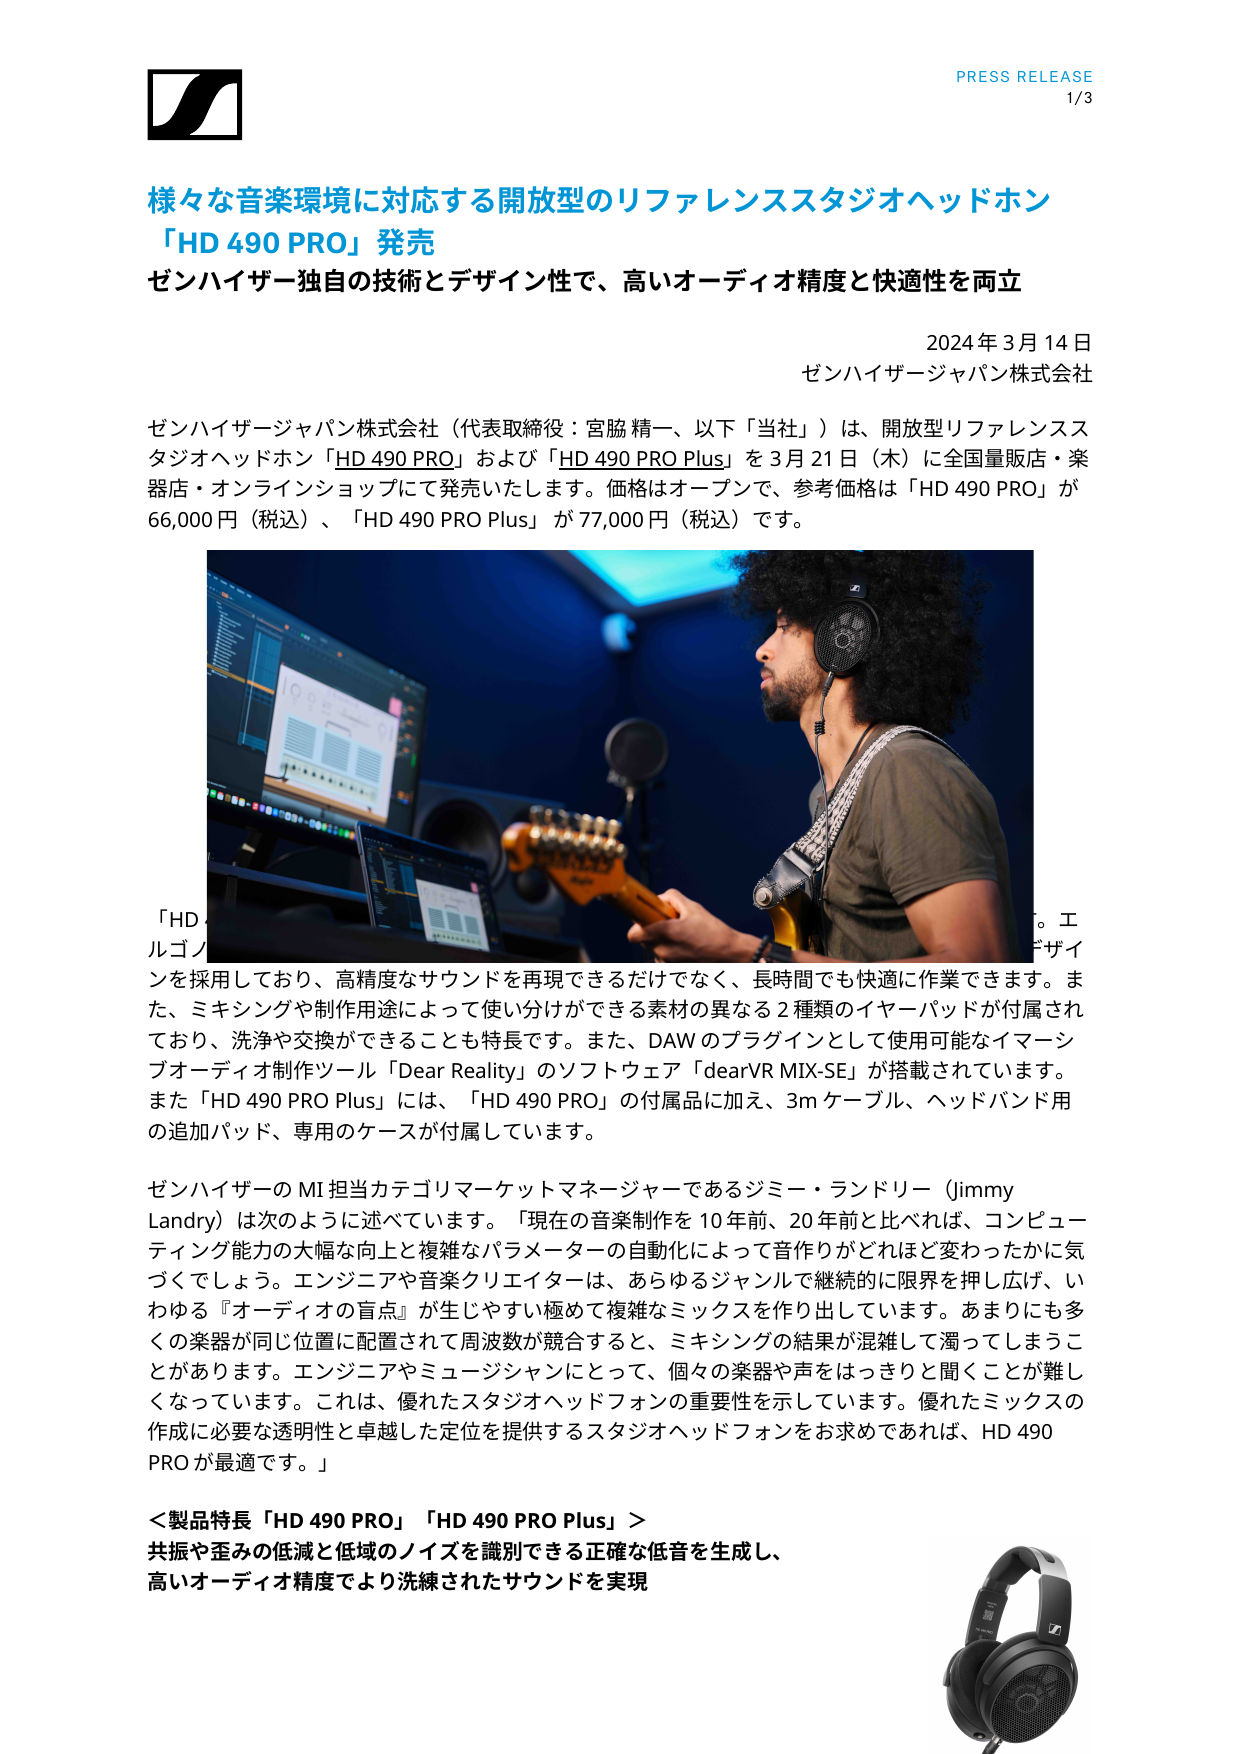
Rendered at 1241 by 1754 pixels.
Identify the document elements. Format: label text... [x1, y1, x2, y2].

text 高いオーディオ精度でより洗練されたサウンドを実現 [148, 1565, 886, 1595]
text ゼンハイザー独自の技術とデザイン性で、高いオーディオ精度と快適性を両立 [148, 262, 1092, 298]
text ゼンハイザーのMI担当カテゴリマーケットマネージャーであるジミー・ランドリー（Jimmy Landry）は次のように述べています。「現在の音楽制作を10年前、20年前と比べれば、コンピューティング能力の大幅な向上と複雑なパラメーターの自動化によって音作りがどれほど変わったかに気づくでしょう。エンジニアや音楽クリエイターは、あらゆるジャンルで継続的に限界を押し広げ、いわゆる『オーディオの盲点』が生じやすい極めて複雑なミックスを作り出しています。あまりにも多くの楽器が同じ位置に配置されて周波数が競合すると、ミキシングの結果が混雑して濁ってしまうことがあります。エンジニアやミュージシャンにとって、個々の楽器や声をはっきりと聞くことが難しくなっています。これは、優れたスタジオヘッドフォンの重要性を示しています。優れたミックスの作成に必要な透明性と卓越した定位を提供するスタジオヘッドフォンをお求めであれば、HD 490 PROが最適です。」 [148, 1174, 1092, 1476]
picture [928, 1536, 1093, 1754]
text ゼンハイザージャパン株式会社（代表取締役：宮脇 精一、以下「当社」）は、開放型リファレンススタジオヘッドホン「HD 490 PRO」および「HD 490 PRO Plus」を3月21日（木）に全国量販店・楽器店・オンラインショップにて発売いたします。価格はオープンで、参考価格は「HD 490 PRO」が66,000円（税込）、「HD 490 PRO Plus」 が77,000円（税込）です。 [148, 412, 1092, 533]
text 共振や歪みの低減と低域のノイズを識別できる正確な低音を生成し、 [148, 1535, 886, 1565]
text 様々な音楽環境に対応する開放型のリファレンススタジオヘッドホン「HD 490 PRO」発売 [148, 177, 1092, 262]
text ゼンハイザージャパン株式会社 [148, 357, 1092, 387]
text 「HD 490 PRO」は、様々な音楽環境に対応する開放型のリファレンススタジオヘッドホンです。エルゴノミクスデザインによる圧迫感の無い高いフィット感とや、通気性の良いオープンバックデザインを採用しており、高精度なサウンドを再現できるだけでなく、長時間でも快適に作業できます。また、ミキシングや制作用途によって使い分けができる素材の異なる2種類のイヤーパッドが付属されており、洗浄や交換ができることも特長です。また、DAWのプラグインとして使用可能なイマーシブオーディオ制作ツール「Dear Reality」のソフトウェア「dearVR MIX-SE」が搭載されています。 [148, 903, 1092, 1085]
text 2024年3月14日 [148, 326, 1092, 357]
text ＜製品特長「HD 490 PRO」「HD 490 PRO Plus」＞ [148, 1504, 1092, 1535]
text また「HD 490 PRO Plus」には、「HD 490 PRO」の付属品に加え、3mケーブル、ヘッドバンド用の追加パッド、専用のケースが付属しています。 [148, 1085, 1092, 1145]
